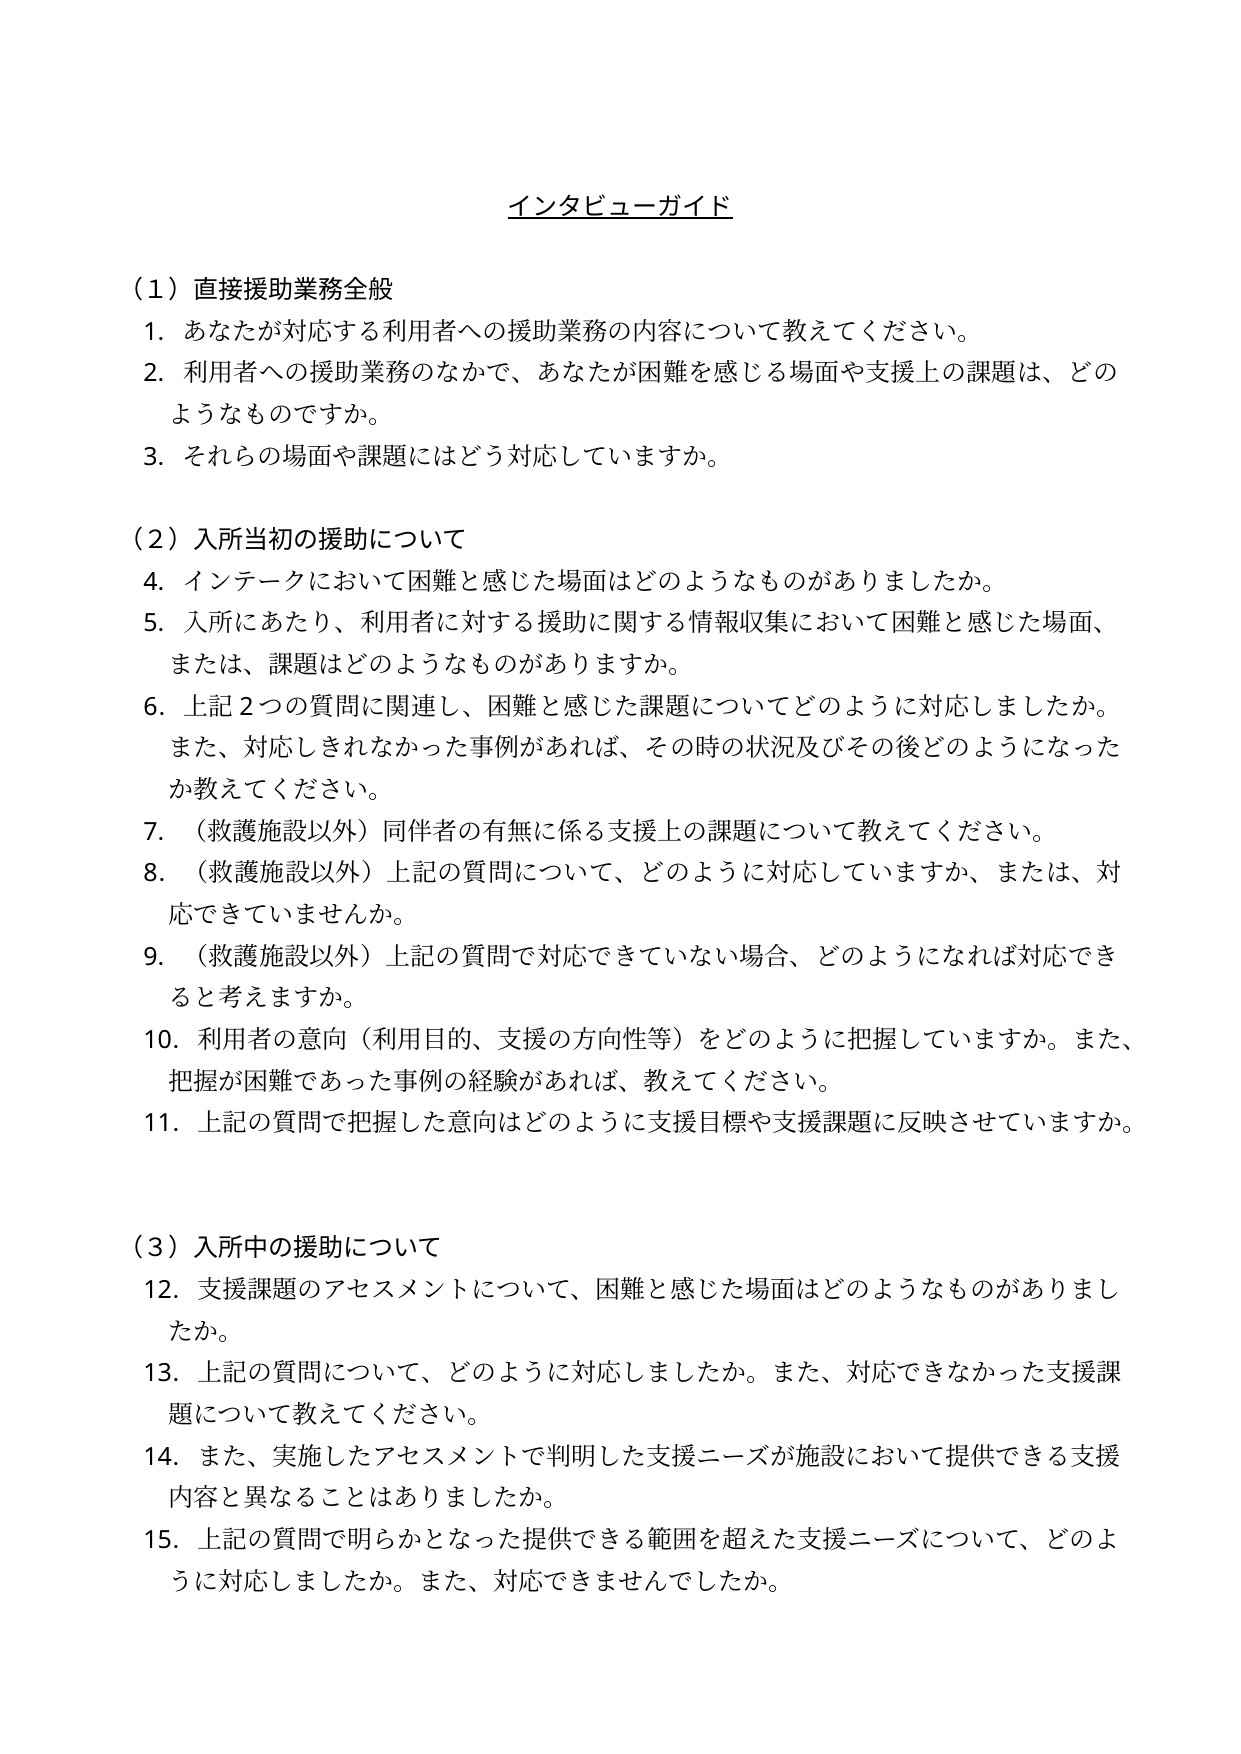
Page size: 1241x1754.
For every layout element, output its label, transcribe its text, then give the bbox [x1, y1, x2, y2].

text 14．また、実施したアセスメントで判明した支援ニーズが施設において提供できる支援内容と異なることはありましたか。 [143, 1433, 1122, 1517]
text 3．それらの場面や課題にはどう対応していますか。 [118, 433, 1122, 475]
text （３）入所中の援助について [118, 1225, 1122, 1267]
text 2．利用者への援助業務のなかで、あなたが困難を感じる場面や支援上の課題は、どのようなものですか。 [143, 350, 1122, 433]
text インタビューガイド [118, 183, 1122, 225]
text 15．上記の質問で明らかとなった提供できる範囲を超えた支援ニーズについて、どのように対応しましたか。また、対応できませんでしたか。 [143, 1517, 1122, 1600]
text 4．インテークにおいて困難と感じた場面はどのようなものがありましたか。 [118, 558, 1122, 600]
text 6．上記2つの質問に関連し、困難と感じた課題についてどのように対応しましたか。また、対応しきれなかった事例があれば、その時の状況及びその後どのようになったか教えてください。 [143, 683, 1122, 808]
text 11．上記の質問で把握した意向はどのように支援目標や支援課題に反映させていますか。 [118, 1100, 1122, 1183]
text 5．入所にあたり、利用者に対する援助に関する情報収集において困難と感じた場面、または、課題はどのようなものがありますか。 [143, 600, 1122, 683]
text 12．支援課題のアセスメントについて、困難と感じた場面はどのようなものがありましたか。 [143, 1267, 1122, 1350]
text 8．（救護施設以外）上記の質問について、どのように対応していますか、または、対応できていませんか。 [143, 850, 1122, 933]
text 9．（救護施設以外）上記の質問で対応できていない場合、どのようになれば対応できると考えますか。 [143, 933, 1122, 1017]
text 10．利用者の意向（利用目的、支援の方向性等）をどのように把握していますか。また、把握が困難であった事例の経験があれば、教えてください。 [143, 1017, 1122, 1100]
text （２）入所当初の援助について [118, 517, 1122, 558]
text 13．上記の質問について、どのように対応しましたか。また、対応できなかった支援課題について教えてください。 [143, 1350, 1122, 1433]
text 7．（救護施設以外）同伴者の有無に係る支援上の課題について教えてください。 [118, 808, 1122, 850]
text 1．あなたが対応する利用者への援助業務の内容について教えてください。 [118, 308, 1122, 350]
text （１）直接援助業務全般 [118, 267, 1122, 308]
